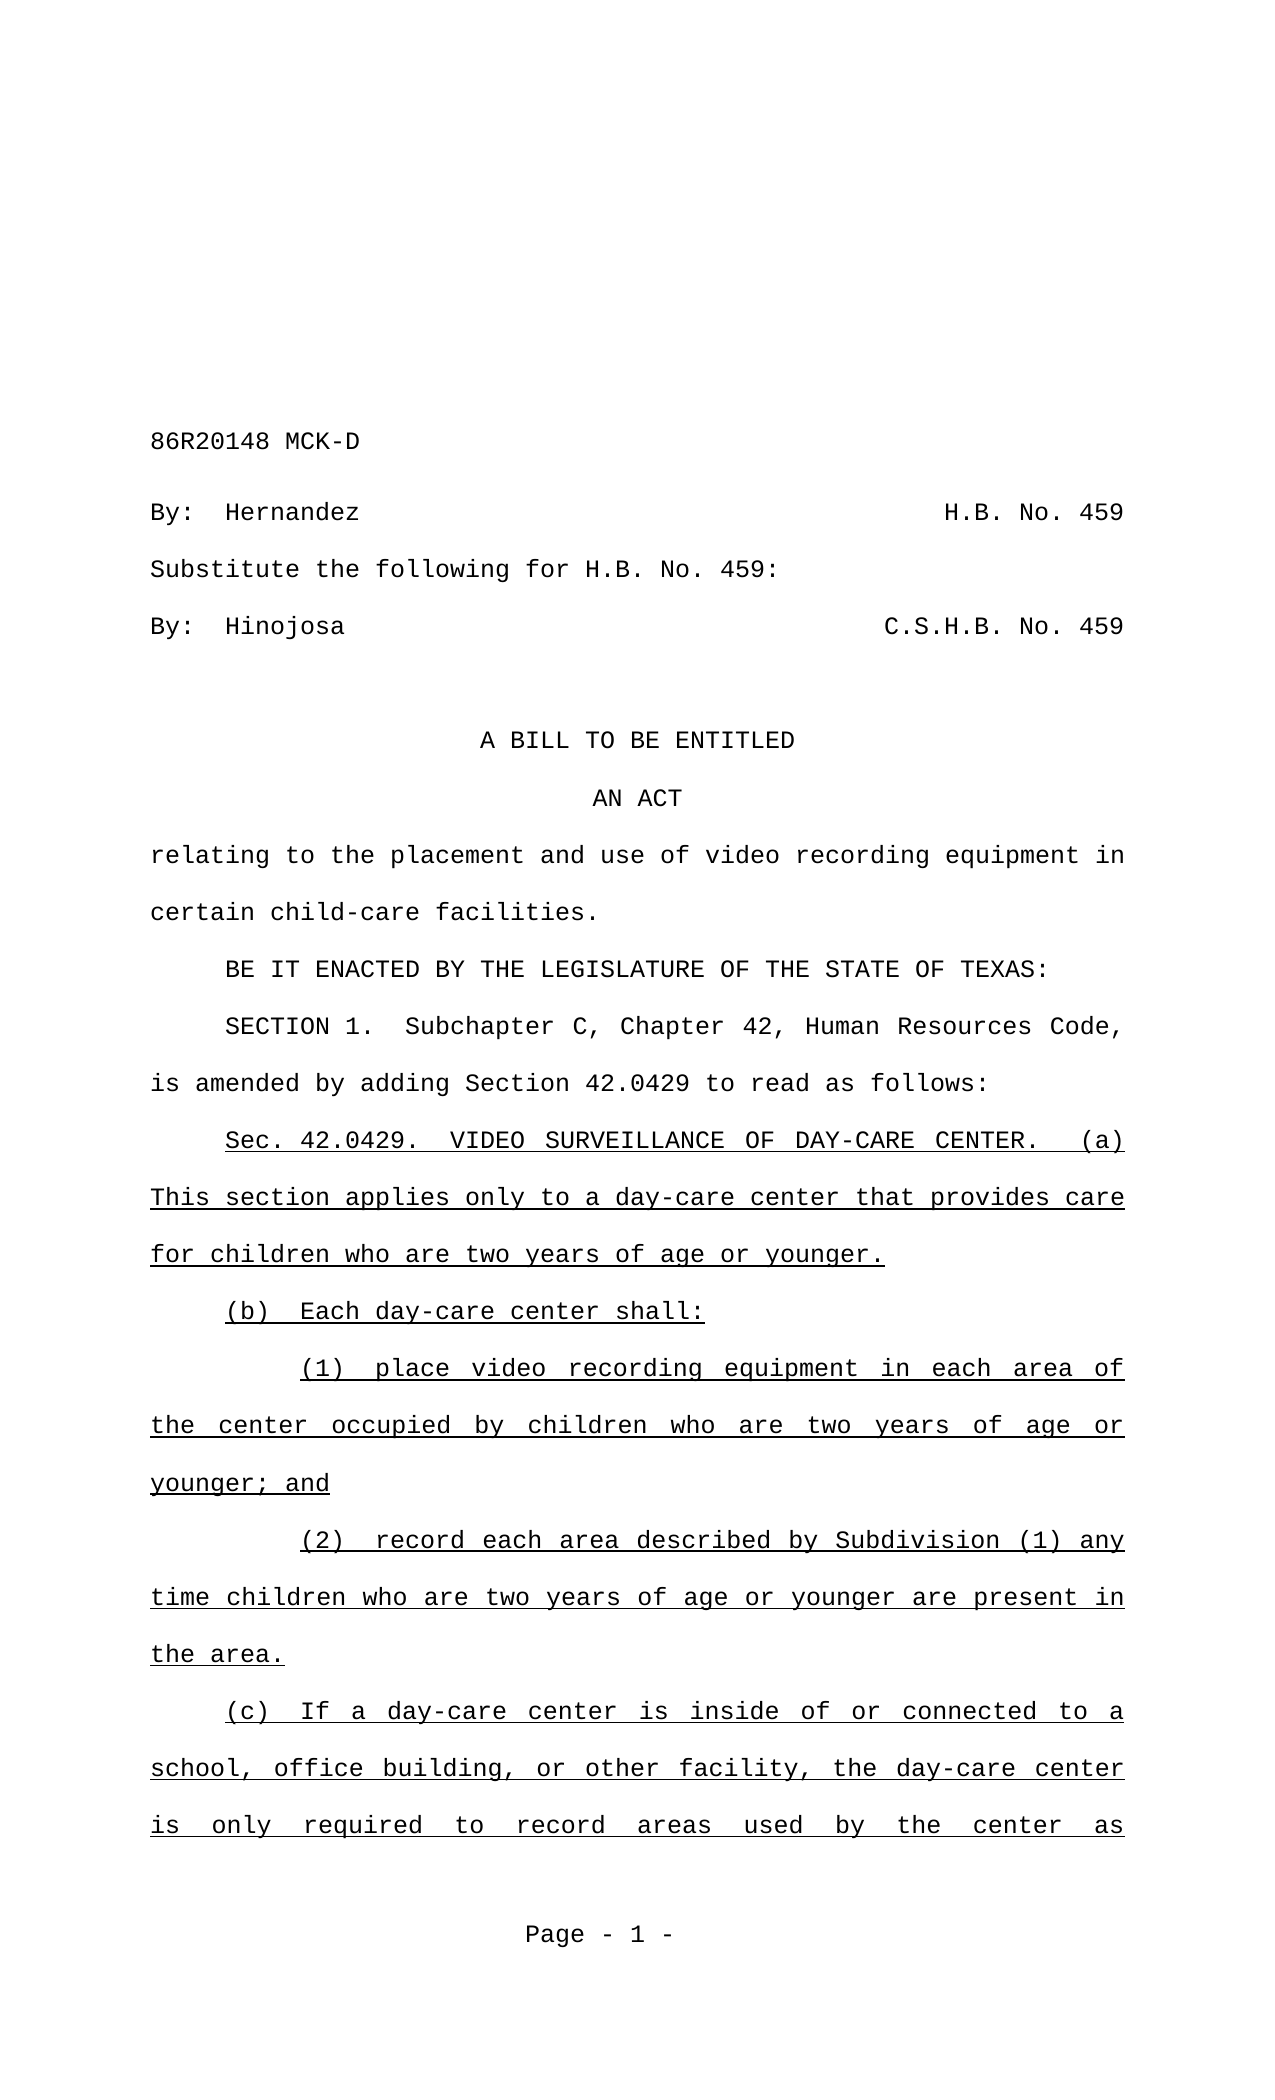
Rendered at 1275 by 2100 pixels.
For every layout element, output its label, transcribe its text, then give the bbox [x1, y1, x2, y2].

text Sec. 42.0429. VIDEO SURVEILLANCE OF DAY-CARE CENTER. (a) This section applies only to a day-care center that provides care for children who are two years of age or younger. [150, 1210, 1125, 1270]
text (2) record each area described by Subdivision (1) any time children who are two years of age or younger are present in the area. [150, 1609, 1125, 1670]
text 86R20148 MCK-D [150, 428, 1125, 457]
text SECTION 1. Subchapter C, Chapter 42, Human Resources Code, is amended by adding Section 42.0429 to read as follows: [150, 1013, 1125, 1099]
text Substitute the following for H.B. No. 459: [150, 557, 1125, 585]
text relating to the placement and use of video recording equipment in certain child-care facilities. [150, 842, 1125, 928]
text (2) record each area described by Subdivision (1) any time children who are two years of age or younger are present in the area. [150, 1527, 1125, 1608]
text (1) place video recording equipment in each area of the center occupied by children who are two years of age or younger; and [150, 1356, 1125, 1436]
text By: Hernandez H.B. No. 459 [150, 499, 1125, 528]
text Sec. 42.0429. VIDEO SURVEILLANCE OF DAY-CARE CENTER. (a) This section applies only to a day-care center that provides care for children who are two years of age or younger. [150, 1127, 1125, 1208]
text (b) Each day-care center shall: [150, 1299, 1125, 1327]
text A BILL TO BE ENTITLED [150, 728, 1125, 756]
text By: Hinojosa C.S.H.B. No. 459 [150, 614, 1125, 642]
text BE IT ENACTED BY THE LEGISLATURE OF THE STATE OF TEXAS: [150, 956, 1125, 985]
text AN ACT [150, 785, 1125, 813]
text (1) place video recording equipment in each area of the center occupied by children who are two years of age or younger; and [150, 1438, 1125, 1498]
